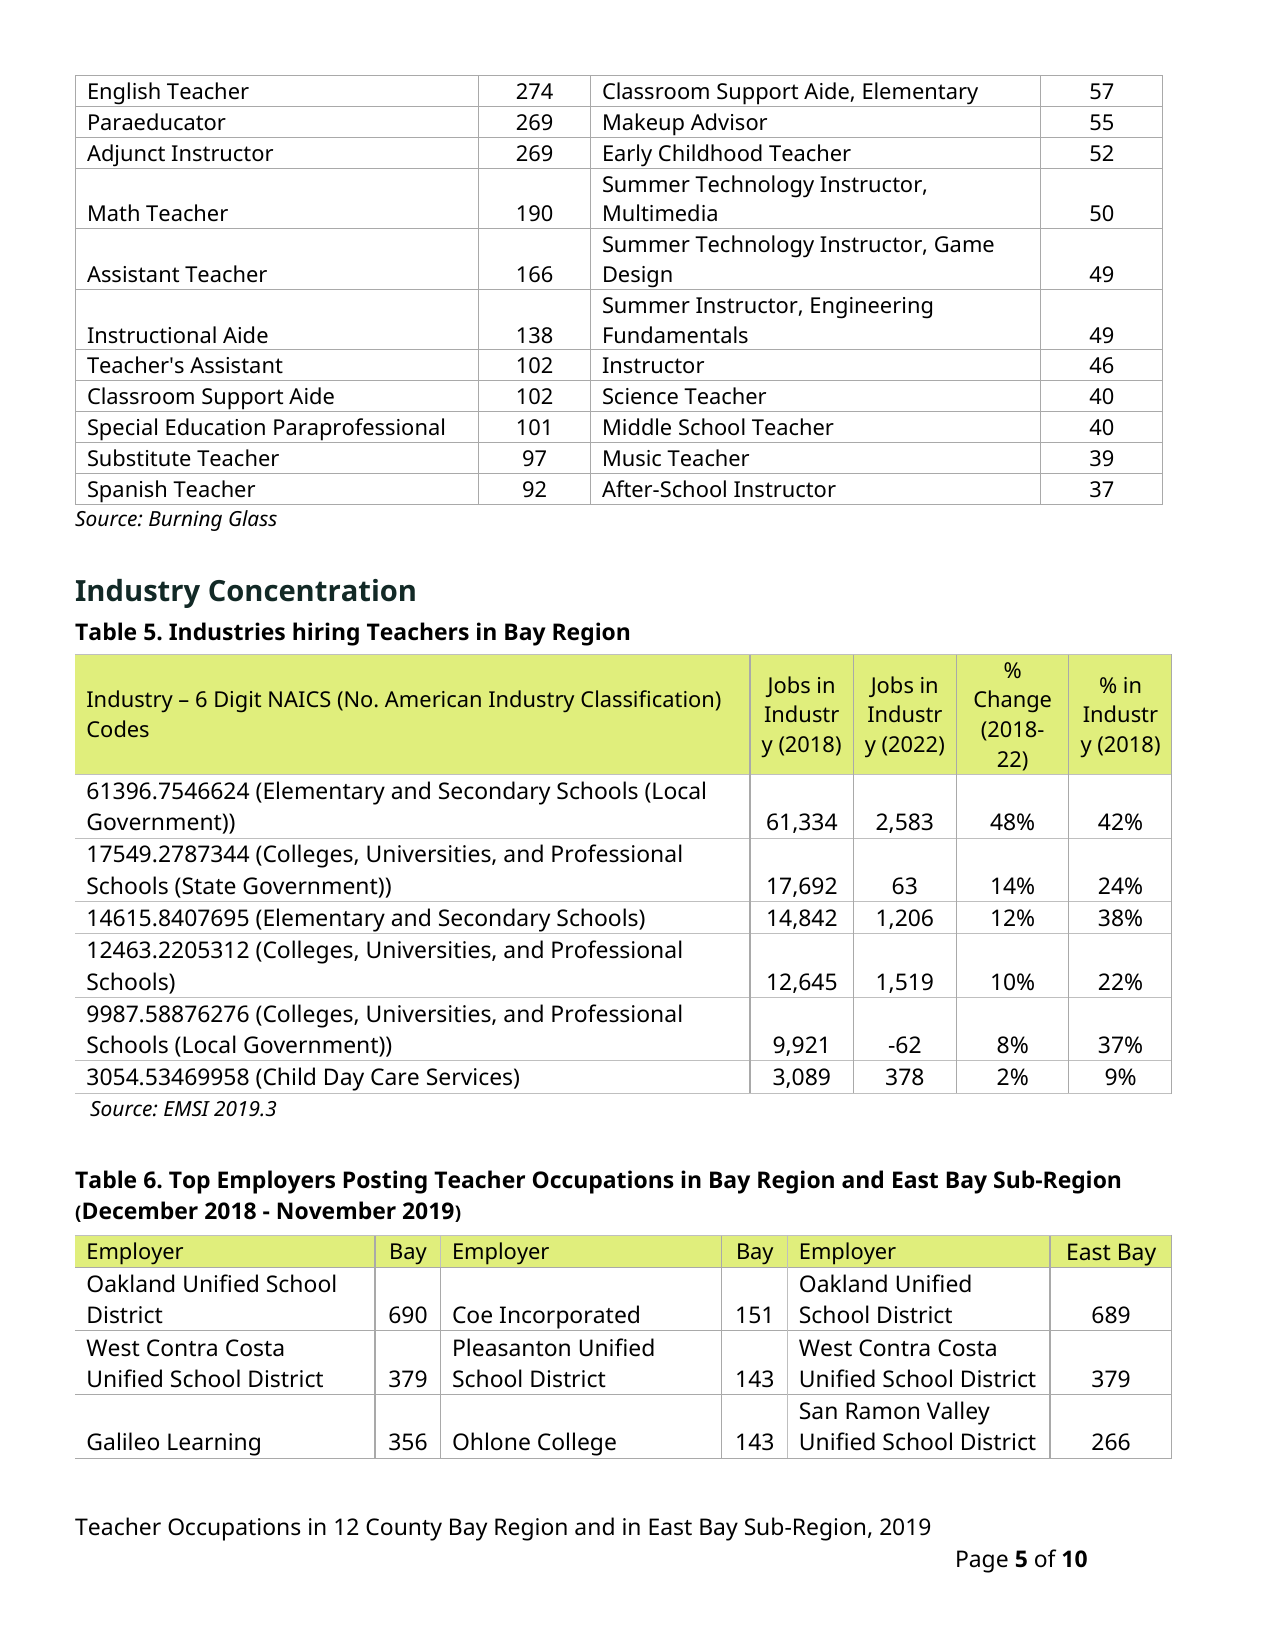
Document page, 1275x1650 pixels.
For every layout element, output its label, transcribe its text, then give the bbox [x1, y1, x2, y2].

subtitle Industry Concentration [75, 571, 1200, 610]
table_cell Spanish Teacher [76, 474, 478, 503]
table_cell 379 [1051, 1331, 1171, 1394]
table_cell 1,206 [854, 902, 956, 933]
table_cell 37 [1041, 474, 1162, 503]
table_cell 9987.58876276 (Colleges, Universities, and Professional Schools (Local Government)) [75, 998, 749, 1060]
table_header % in Industry (2018) [1069, 655, 1171, 774]
table_cell 37% [1069, 998, 1171, 1060]
table_cell San Ramon Valley Unified School District [788, 1395, 1049, 1457]
table_cell 49 [1041, 290, 1162, 349]
table_cell 3,089 [751, 1061, 853, 1093]
table_cell 14% [957, 839, 1068, 901]
table_cell -62 [854, 998, 956, 1060]
table_cell 151 [722, 1268, 787, 1330]
table_cell Summer Technology Instructor, Multimedia [591, 169, 1040, 228]
table_cell 102 [479, 350, 590, 380]
table_cell 10% [957, 934, 1068, 997]
table_cell Oakland Unified School District [788, 1268, 1049, 1330]
table_header Employer [75, 1236, 374, 1267]
table_cell 143 [722, 1331, 787, 1394]
table_header Bay [722, 1236, 787, 1267]
table_cell Ohlone College [441, 1395, 721, 1457]
table_cell 166 [479, 229, 590, 289]
table_cell Makeup Advisor [591, 107, 1040, 137]
table_cell Classroom Support Aide, Elementary [591, 76, 1040, 106]
table_cell Instructional Aide [76, 290, 478, 349]
table_cell 9% [1069, 1061, 1171, 1093]
table_cell 17549.2787344 (Colleges, Universities, and Professional Schools (State Government)) [75, 839, 749, 901]
table_cell 52 [1041, 138, 1162, 167]
table_cell 274 [479, 76, 590, 106]
table_cell West Contra Costa Unified School District [788, 1331, 1049, 1394]
table_cell 39 [1041, 443, 1162, 473]
table_cell 14615.8407695 (Elementary and Secondary Schools) [75, 902, 749, 933]
table_cell 138 [479, 290, 590, 349]
table_cell 190 [479, 169, 590, 228]
table_header Jobs in Industry (2022) [854, 655, 956, 774]
table_header East Bay [1051, 1236, 1171, 1267]
table_cell Assistant Teacher [76, 229, 478, 289]
table_cell 12,645 [751, 934, 853, 997]
table_cell 1,519 [854, 934, 956, 997]
table_cell 40 [1041, 412, 1162, 442]
table_header Employer [788, 1236, 1049, 1267]
table_header Jobs in Industry (2018) [751, 655, 853, 774]
table_cell 12% [957, 902, 1068, 933]
table_cell Teacher's Assistant [76, 350, 478, 380]
table_cell 48% [957, 775, 1068, 837]
table_cell West Contra Costa Unified School District [75, 1331, 374, 1394]
table_cell 40 [1041, 381, 1162, 411]
table_cell 143 [722, 1395, 787, 1457]
table_cell 8% [957, 998, 1068, 1060]
table_cell 24% [1069, 839, 1171, 901]
table_cell 3054.53469958 (Child Day Care Services) [75, 1061, 749, 1093]
table_cell Coe Incorporated [441, 1268, 721, 1330]
table_cell 38% [1069, 902, 1171, 933]
table_cell Galileo Learning [75, 1395, 374, 1457]
table_header % Change (2018-22) [957, 655, 1068, 774]
table_cell 42% [1069, 775, 1171, 837]
table_cell 92 [479, 474, 590, 503]
table_cell 269 [479, 138, 590, 167]
table_cell 266 [1051, 1395, 1171, 1457]
table_cell 379 [376, 1331, 440, 1394]
table_cell 101 [479, 412, 590, 442]
table_cell Early Childhood Teacher [591, 138, 1040, 167]
table_cell 49 [1041, 229, 1162, 289]
table_cell 2% [957, 1061, 1068, 1093]
table_cell Instructor [591, 350, 1040, 380]
table_header Employer [441, 1236, 721, 1267]
table_cell 12463.2205312 (Colleges, Universities, and Professional Schools) [75, 934, 749, 997]
table_cell 22% [1069, 934, 1171, 997]
table_cell 61,334 [751, 775, 853, 837]
table_cell 17,692 [751, 839, 853, 901]
table_cell 102 [479, 381, 590, 411]
table_cell 378 [854, 1061, 956, 1093]
table_cell Adjunct Instructor [76, 138, 478, 167]
text Source: EMSI 2019.3 [90, 1094, 1200, 1122]
table_cell 2,583 [854, 775, 956, 837]
table_cell Summer Instructor, Engineering Fundamentals [591, 290, 1040, 349]
table_cell 356 [376, 1395, 440, 1457]
table_cell Middle School Teacher [591, 412, 1040, 442]
table_cell 57 [1041, 76, 1162, 106]
table_cell 690 [376, 1268, 440, 1330]
table_cell 689 [1051, 1268, 1171, 1330]
table_cell 269 [479, 107, 590, 137]
table_cell 14,842 [751, 902, 853, 933]
table_cell Paraeducator [76, 107, 478, 137]
table_cell 9,921 [751, 998, 853, 1060]
table_cell English Teacher [76, 76, 478, 106]
text Source: Burning Glass [75, 504, 1200, 533]
table_cell Summer Technology Instructor, Game Design [591, 229, 1040, 289]
table_header Industry – 6 Digit NAICS (No. American Industry Classification) Codes [75, 655, 749, 774]
table_cell Substitute Teacher [76, 443, 478, 473]
table_cell After-School Instructor [591, 474, 1040, 503]
table_cell 97 [479, 443, 590, 473]
text Table 6. Top Employers Posting Teacher Occupations in Bay Region and East Bay Sub-Region (December 2018 - November 2019) [75, 1164, 1200, 1226]
table_cell 46 [1041, 350, 1162, 380]
table_cell 55 [1041, 107, 1162, 137]
table_cell 50 [1041, 169, 1162, 228]
table_cell 63 [854, 839, 956, 901]
table_cell Pleasanton Unified School District [441, 1331, 721, 1394]
table_cell Math Teacher [76, 169, 478, 228]
table_cell 61396.7546624 (Elementary and Secondary Schools (Local Government)) [75, 775, 749, 837]
table_cell Music Teacher [591, 443, 1040, 473]
table_cell Science Teacher [591, 381, 1040, 411]
table_cell Special Education Paraprofessional [76, 412, 478, 442]
table_cell Classroom Support Aide [76, 381, 478, 411]
table_cell Oakland Unified School District [75, 1268, 374, 1330]
table_header Bay [376, 1236, 440, 1267]
text Table 5. Industries hiring Teachers in Bay Region [75, 616, 1200, 647]
